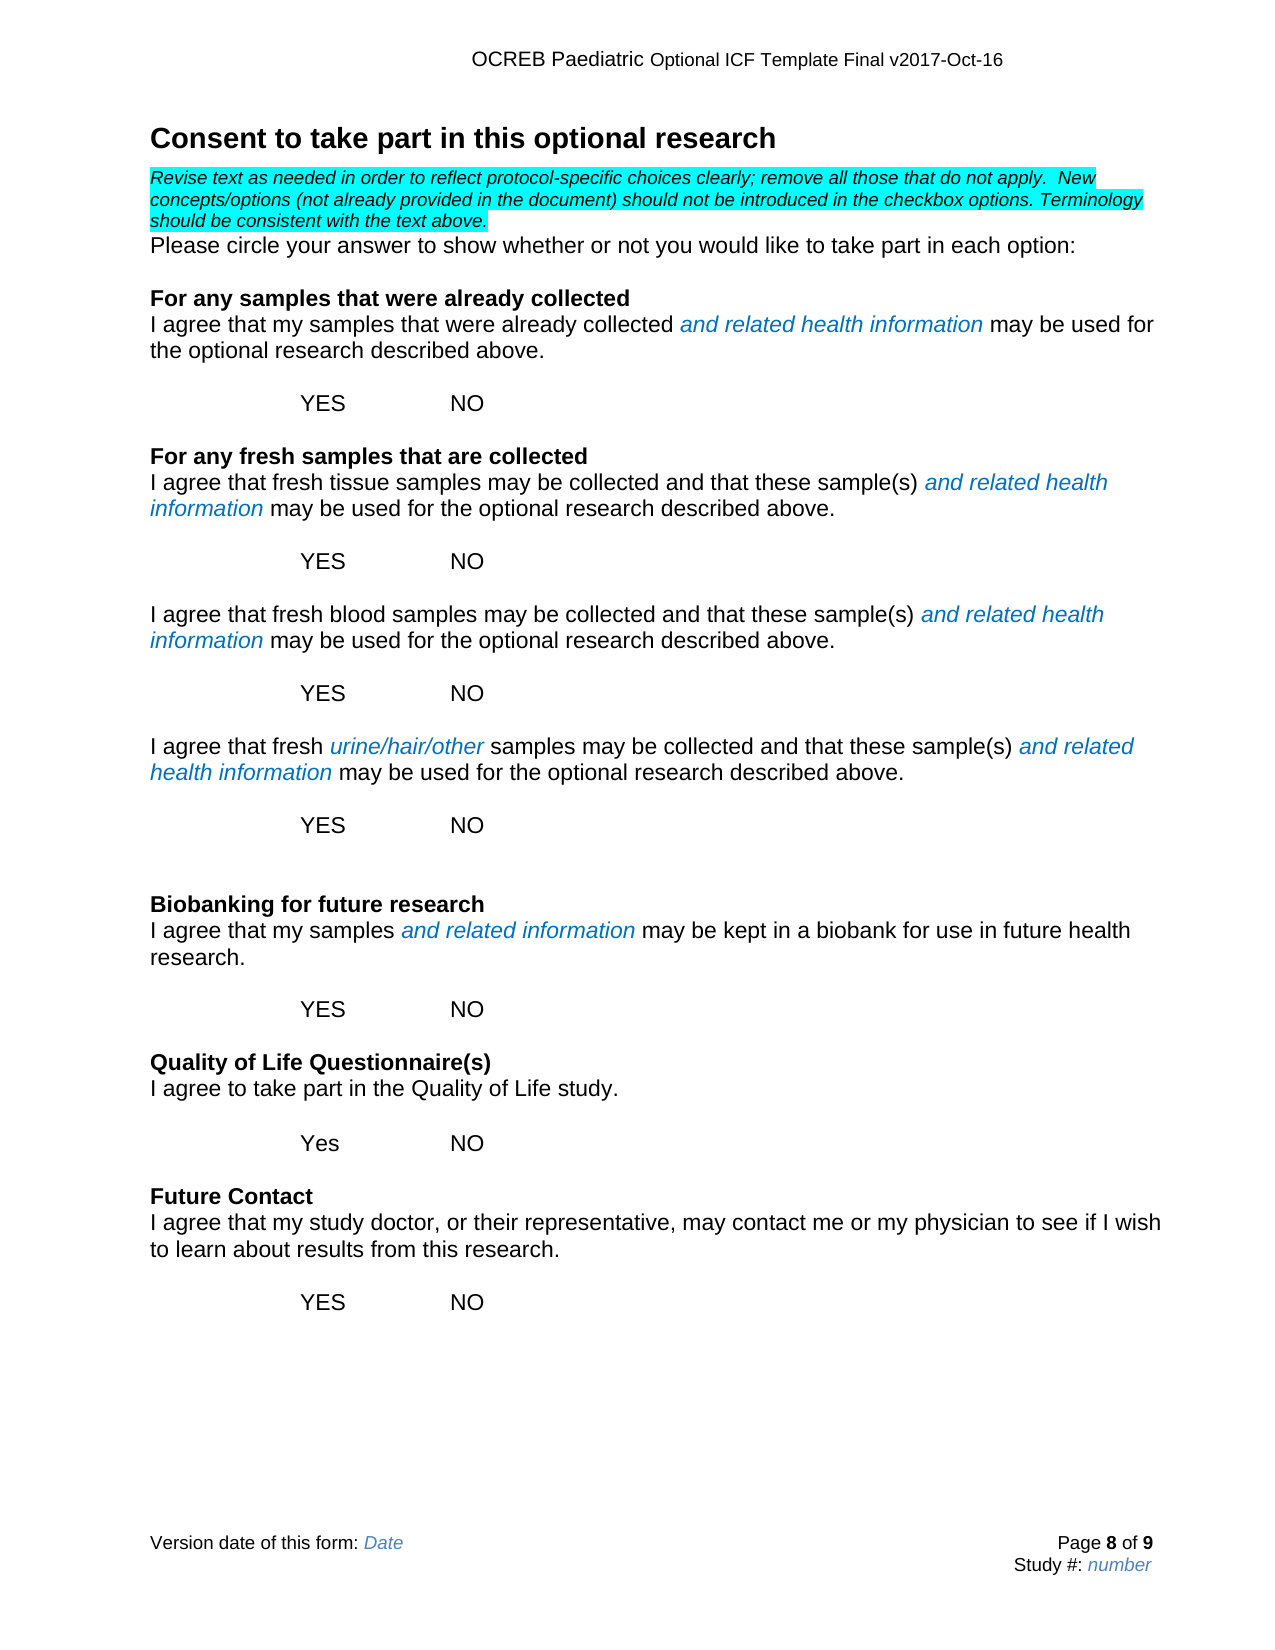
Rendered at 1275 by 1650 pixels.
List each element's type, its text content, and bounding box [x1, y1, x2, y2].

text I agree that my samples that were already collected and related health information may be used for the optional research described above. [150, 311, 1162, 364]
text Quality of Life Questionnaire(s) [150, 1049, 1162, 1075]
text I agree to take part in the Quality of Life study. [150, 1075, 1162, 1102]
text I agree that my study doctor, or their representative, may contact me or my physician to see if I wish to learn about results from this research. [150, 1209, 1162, 1262]
text YES NO [225, 1288, 1162, 1315]
text I agree that my samples and related information may be kept in a biobank for use in future health research. [150, 917, 1162, 970]
text YES NO [225, 680, 1162, 706]
text For any fresh samples that are collected [150, 443, 1162, 469]
text Yes NO [225, 1130, 1162, 1157]
subtitle Biobanking for future research [150, 891, 1162, 917]
text Revise text as needed in order to reflect protocol-specific choices clearly; remove all those that do not apply. New concepts/options (not already provided in the document) should not be introduced in the checkbox options. Terminology should be consistent with the text above. [488, 167, 1162, 232]
text I agree that fresh tissue samples may be collected and that these sample(s) and related health information may be used for the optional research described above. [150, 469, 1162, 522]
text Future Contact [150, 1183, 1162, 1209]
text Please circle your answer to show whether or not you would like to take part in each option: [150, 232, 1162, 258]
text YES NO [225, 812, 1162, 838]
text Consent to take part in this optional research [150, 121, 1162, 155]
text I agree that fresh blood samples may be collected and that these sample(s) and related health information may be used for the optional research described above. [150, 601, 1162, 653]
text I agree that fresh urine/hair/other samples may be collected and that these sample(s) and related health information may be used for the optional research described above. [150, 733, 1162, 785]
text YES NO [262, 996, 1162, 1022]
text YES NO [225, 390, 1162, 416]
text For any samples that were already collected [150, 284, 1162, 311]
text YES NO [225, 548, 1162, 574]
